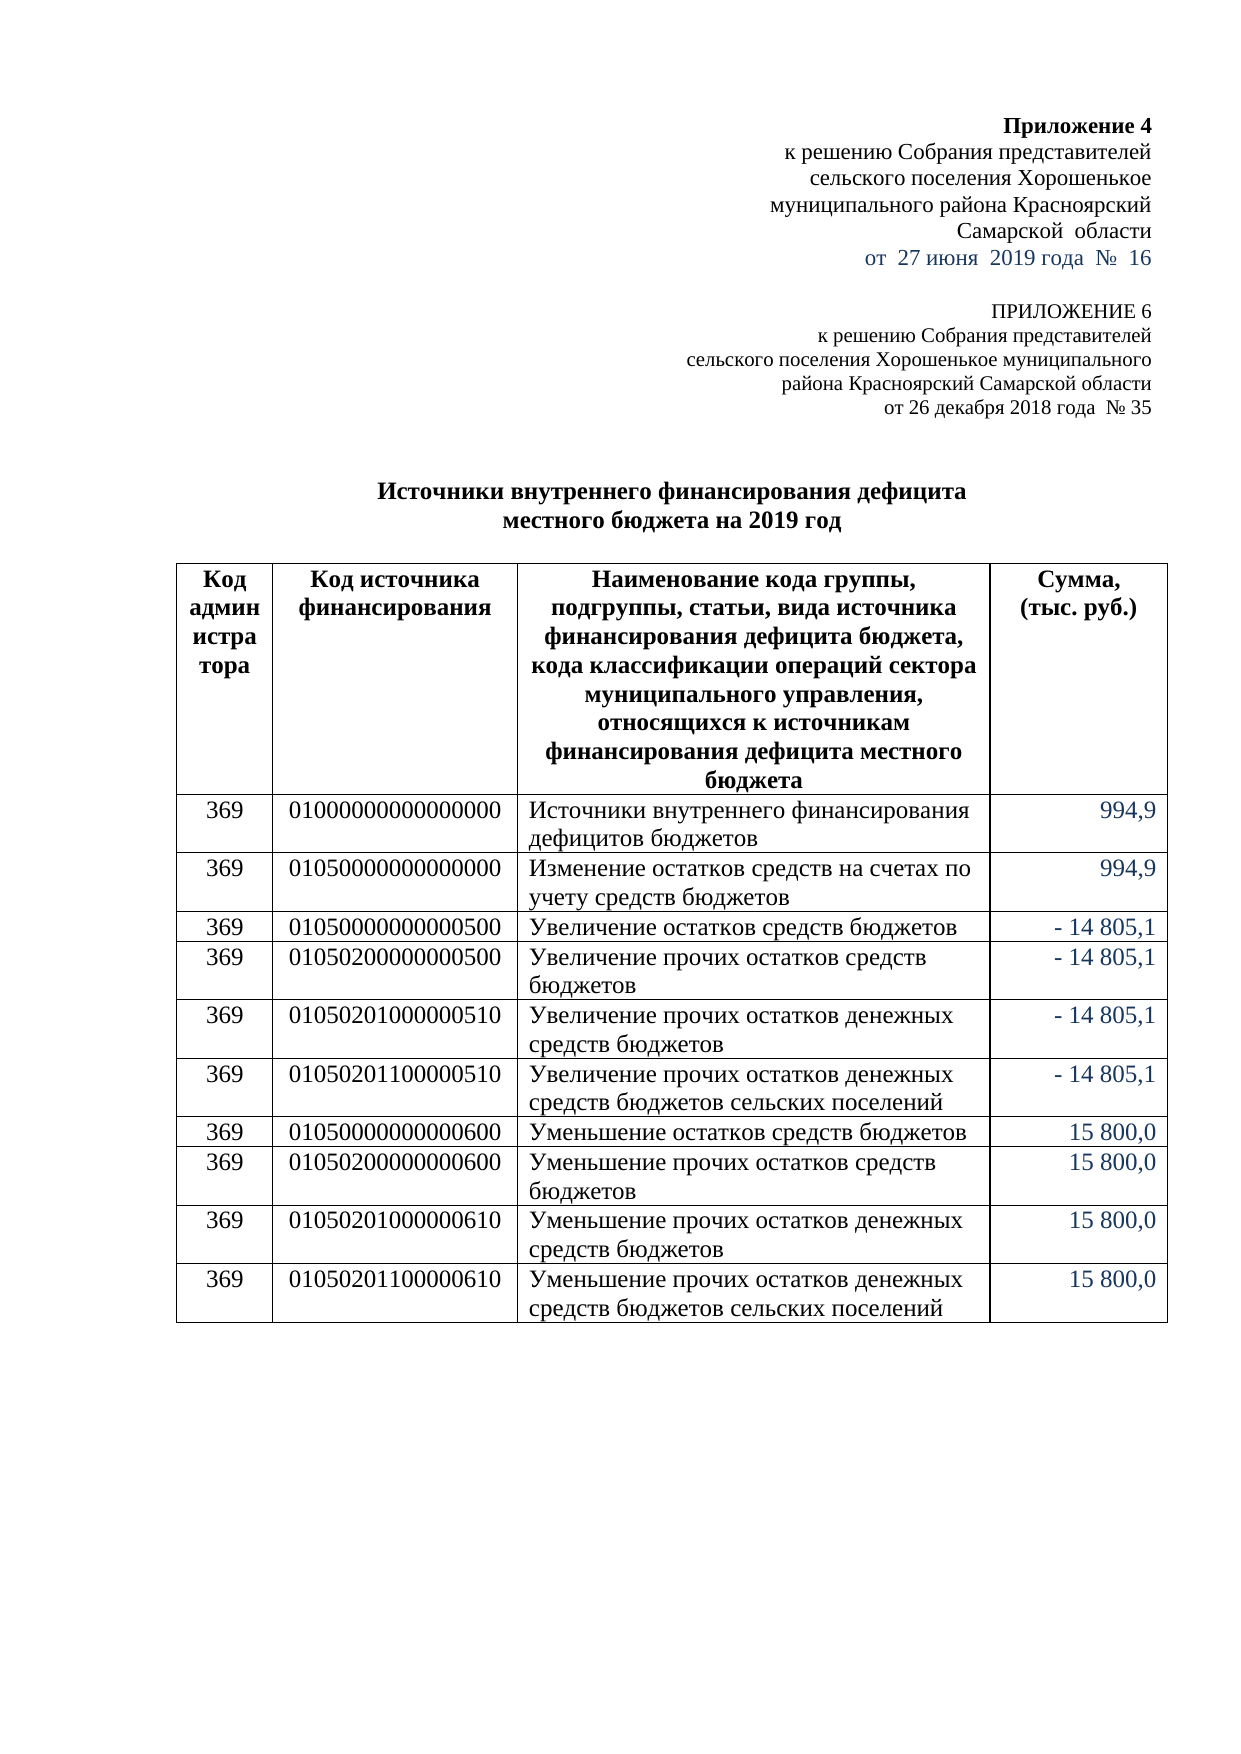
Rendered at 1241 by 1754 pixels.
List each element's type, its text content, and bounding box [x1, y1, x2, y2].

table_cell 01050200000000600 [273, 1147, 517, 1204]
table_cell Уменьшение прочих остатков денежных средств бюджетов [518, 1206, 989, 1263]
table_cell 369 [177, 1264, 272, 1322]
table_cell Уменьшение прочих остатков денежных средств бюджетов сельских поселений [518, 1264, 989, 1322]
text района Красноярский Самарской области [192, 371, 1152, 395]
table_cell 369 [177, 912, 272, 941]
table_cell 369 [177, 1147, 272, 1204]
table_cell Увеличение остатков средств бюджетов [518, 912, 989, 941]
table_cell 369 [177, 1117, 272, 1146]
table_header Код администратора [177, 564, 272, 794]
table_cell 01050000000000000 [273, 853, 517, 911]
table_cell 01050200000000500 [273, 942, 517, 999]
table_header Код источника финансирования [273, 564, 517, 794]
table_cell 369 [177, 942, 272, 999]
text местного бюджета на 2019 год [192, 505, 1152, 534]
text от 26 декабря 2018 года № 35 [192, 395, 1152, 419]
table_cell 994,9 [991, 853, 1167, 911]
text ПРИЛОЖЕНИЕ 6 [605, 299, 1152, 323]
table_cell - 14 805,1 [991, 942, 1167, 999]
text сельского поселения Хорошенькое муниципального [192, 347, 1152, 371]
table_cell 369 [177, 1059, 272, 1116]
table_cell 01050201000000610 [273, 1206, 517, 1263]
table_cell 01050000000000500 [273, 912, 517, 941]
table_cell Уменьшение прочих остатков средств бюджетов [518, 1147, 989, 1204]
table_cell Увеличение прочих остатков средств бюджетов [518, 942, 989, 999]
table_cell 369 [177, 795, 272, 852]
table_cell 369 [177, 1000, 272, 1058]
table_cell 369 [177, 853, 272, 911]
table_cell 01000000000000000 [273, 795, 517, 852]
text от 27 июня 2019 года № 16 [192, 243, 1152, 270]
text к решению Собрания представителей [192, 138, 1152, 164]
table_cell Изменение остатков средств на счетах по учету средств бюджетов [518, 853, 989, 911]
table_cell 369 [177, 1206, 272, 1263]
table_cell 15 800,0 [991, 1117, 1167, 1146]
table_cell Увеличение прочих остатков денежных средств бюджетов сельских поселений [518, 1059, 989, 1116]
table_cell 994,9 [991, 795, 1167, 852]
table_cell 15 800,0 [991, 1206, 1167, 1263]
table_cell 01050000000000600 [273, 1117, 517, 1146]
table_cell - 14 805,1 [991, 1059, 1167, 1116]
text сельского поселения Хорошенькое [192, 164, 1152, 191]
table_cell Увеличение прочих остатков денежных средств бюджетов [518, 1000, 989, 1058]
table_cell 15 800,0 [991, 1147, 1167, 1204]
text к решению Собрания представителей [605, 323, 1152, 347]
text Самарской области [192, 217, 1152, 243]
text муниципального района Красноярский [192, 191, 1152, 217]
table_cell Источники внутреннего финансирования дефицитов бюджетов [518, 795, 989, 852]
table_cell - 14 805,1 [991, 912, 1167, 941]
table_cell 01050201000000510 [273, 1000, 517, 1058]
table_cell 01050201100000610 [273, 1264, 517, 1322]
table_header Наименование кода группы, подгруппы, статьи, вида источника финансирования дефицита бюджета, кода классификации операций сектора муниципального управления, относящихся к источникам финансирования дефицита местного бюджета [518, 564, 989, 794]
table_cell 01050201100000510 [273, 1059, 517, 1116]
text Приложение 4 [192, 112, 1152, 138]
table_cell - 14 805,1 [991, 1000, 1167, 1058]
table_cell 15 800,0 [991, 1264, 1167, 1322]
table_header Сумма, (тыс. руб.) [991, 564, 1167, 794]
text Источники внутреннего финансирования дефицита [192, 476, 1152, 505]
table_cell Уменьшение остатков средств бюджетов [518, 1117, 989, 1146]
